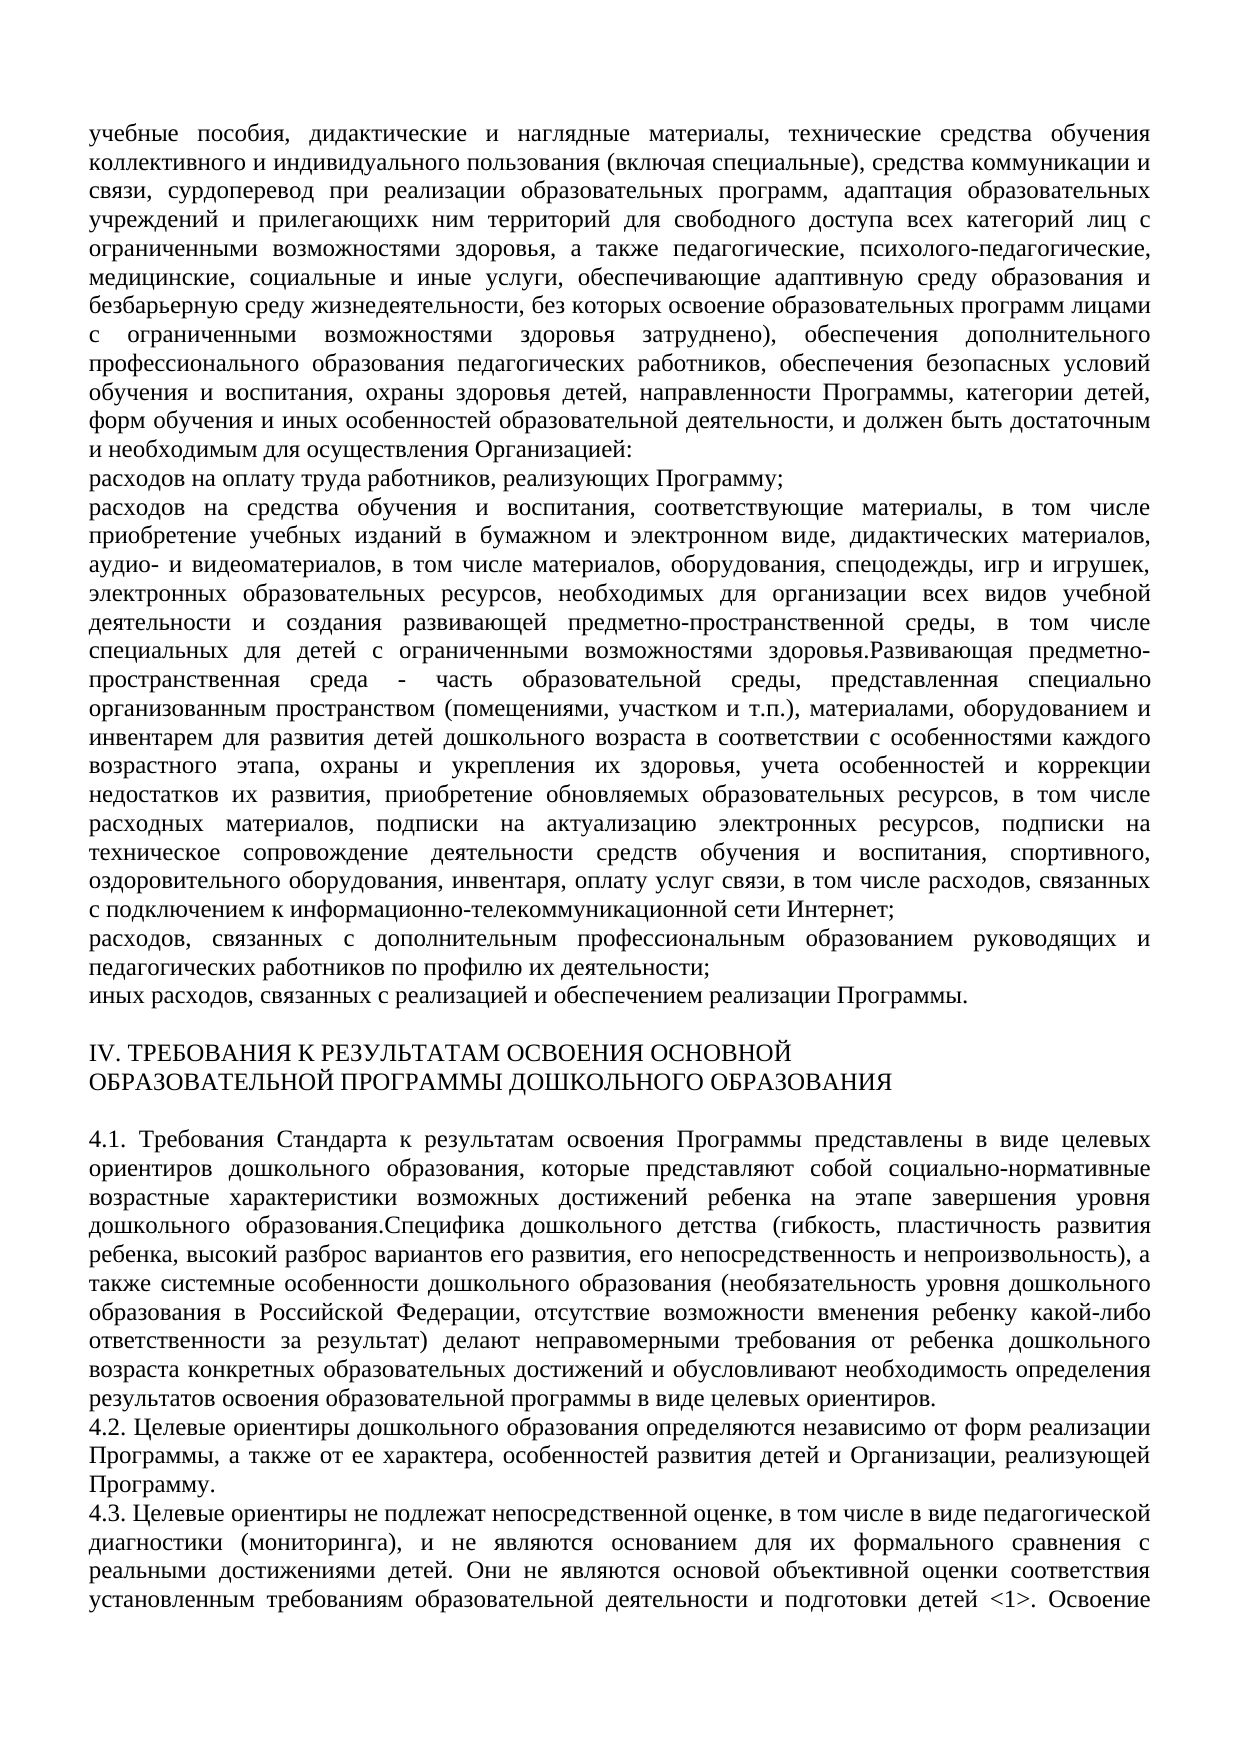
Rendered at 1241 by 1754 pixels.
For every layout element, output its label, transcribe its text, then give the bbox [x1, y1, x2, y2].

text расходов на средства обучения и воспитания, соответствующие материалы, в том числе приобретение учебных изданий в бумажном и электронном виде, дидактических материалов, аудио- и видеоматериалов, в том числе материалов, оборудования, спецодежды, игр и игрушек, электронных образовательных ресурсов, необходимых для организации всех видов учебной деятельности и создания развивающей предметно-пространственной среды, в том числе специальных для детей с ограниченными возможностями здоровья.Развивающая предметно-пространственная среда - часть образовательной среды, представленная специально организованным пространством (помещениями, участком и т.п.), материалами, оборудованием и инвентарем для развития детей дошкольного возраста в соответствии с особенностями каждого возрастного этапа, охраны и укрепления их здоровья, учета особенностей и коррекции недостатков их развития, приобретение обновляемых образовательных ресурсов, в том числе расходных материалов, подписки на актуализацию электронных ресурсов, подписки на техническое сопровождение деятельности средств обучения и воспитания, спортивного, оздоровительного оборудования, инвентаря, оплату услуг связи, в том числе расходов, связанных с подключением к информационно-телекоммуникационной сети Интернет; [88, 492, 1152, 923]
text иных расходов, связанных с реализацией и обеспечением реализации Программы. [88, 981, 1152, 1009]
text расходов на оплату труда работников, реализующих Программу; [88, 463, 1152, 492]
text расходов, связанных с дополнительным профессиональным образованием руководящих и педагогических работников по профилю их деятельности; [88, 923, 1152, 981]
text 4.2. Целевые ориентиры дошкольного образования определяются независимо от форм реализации Программы, а также от ее характера, особенностей развития детей и Организации, реализующей Программу. [88, 1412, 1152, 1498]
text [88, 118, 1152, 463]
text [88, 1498, 1152, 1613]
text ОБРАЗОВАТЕЛЬНОЙ ПРОГРАММЫ ДОШКОЛЬНОГО ОБРАЗОВАНИЯ [88, 1067, 1152, 1096]
text IV. ТРЕБОВАНИЯ К РЕЗУЛЬТАТАМ ОСВОЕНИЯ ОСНОВНОЙ [88, 1038, 1152, 1067]
text 4.1. Требования Стандарта к результатам освоения Программы представлены в виде целевых ориентиров дошкольного образования, которые представляют собой социально-нормативные возрастные характеристики возможных достижений ребенка на этапе завершения уровня дошкольного образования.Специфика дошкольного детства (гибкость, пластичность развития ребенка, высокий разброс вариантов его развития, его непосредственность и непроизвольность), а также системные особенности дошкольного образования (необязательность уровня дошкольного образования в Российской Федерации, отсутствие возможности вменения ребенку какой-либо ответственности за результат) делают неправомерными требования от ребенка дошкольного возраста конкретных образовательных достижений и обусловливают необходимость определения результатов освоения образовательной программы в виде целевых ориентиров. [88, 1124, 1152, 1412]
